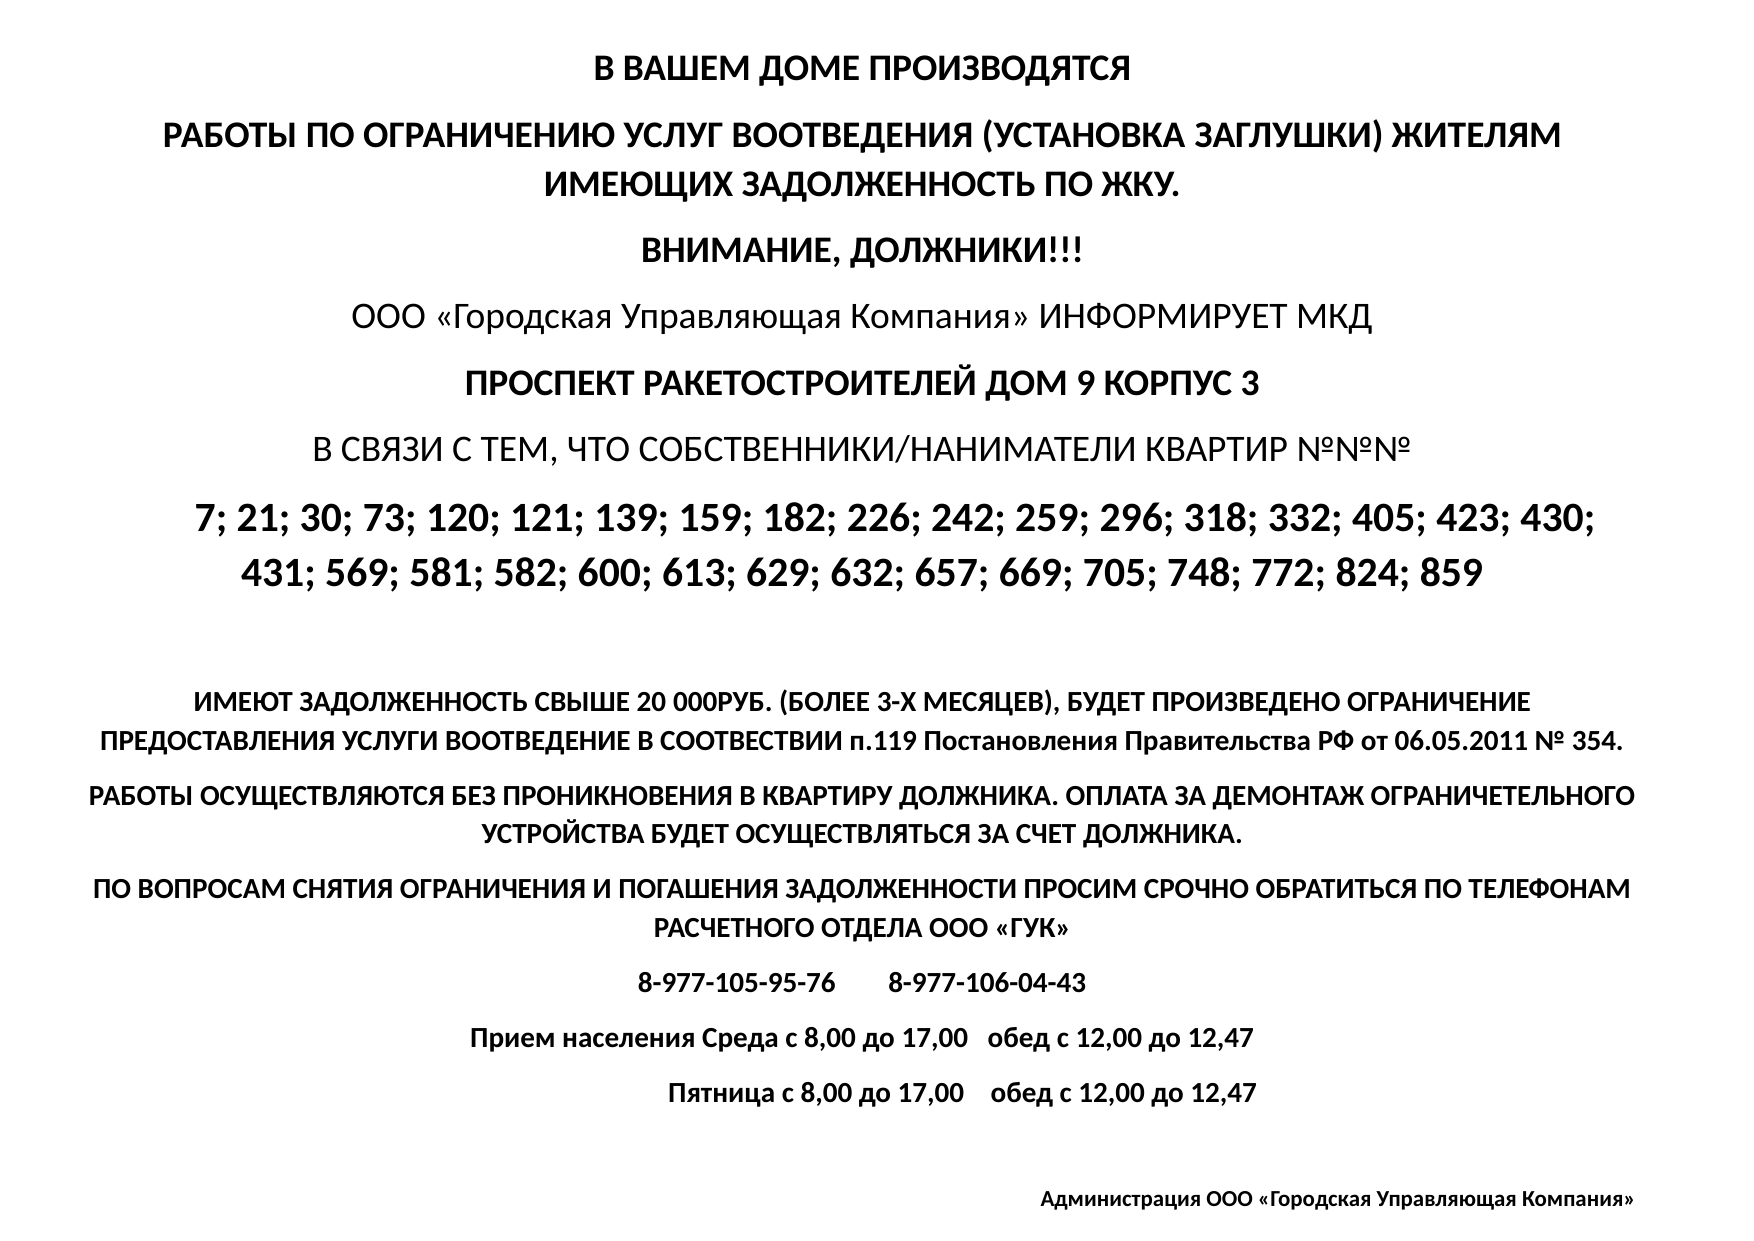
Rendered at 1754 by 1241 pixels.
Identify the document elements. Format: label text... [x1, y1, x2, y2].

text ООО «Городская Управляющая Компания» ИНФОРМИРУЕТ МКД [89, 292, 1636, 338]
text ВНИМАНИЕ, ДОЛЖНИКИ!!! [89, 226, 1636, 272]
text В ВАШЕМ ДОМЕ ПРОИЗВОДЯТСЯ [89, 44, 1636, 90]
text Администрация ООО «Городская Управляющая Компания» [89, 1184, 1636, 1212]
text ПО ВОПРОСАМ СНЯТИЯ ОГРАНИЧЕНИЯ И ПОГАШЕНИЯ ЗАДОЛЖЕННОСТИ ПРОСИМ СРОЧНО ОБРАТИТЬСЯ ПО ТЕЛЕФОНАМ РАСЧЕТНОГО ОТДЕЛА ООО «ГУК» [89, 870, 1636, 944]
text Пятница с 8,00 до 17,00 обед с 12,00 до 12,47 [89, 1074, 1636, 1110]
text В СВЯЗИ С ТЕМ, ЧТО СОБСТВЕННИКИ/НАНИМАТЕЛИ КВАРТИР №№№ [89, 424, 1636, 470]
text ИМЕЮТ ЗАДОЛЖЕННОСТЬ СВЫШЕ 20 000РУБ. (БОЛЕЕ 3-Х МЕСЯЦЕВ), БУДЕТ ПРОИЗВЕДЕНО ОГРАНИЧЕНИЕ ПРЕДОСТАВЛЕНИЯ УСЛУГИ ВООТВЕДЕНИЕ В СООТВЕСТВИИ п.119 Постановления Правительства РФ от 06.05.2011 № 354. [89, 683, 1636, 757]
text ПРОСПЕКТ РАКЕТОСТРОИТЕЛЕЙ ДОМ 9 КОРПУС 3 [89, 358, 1636, 404]
text РАБОТЫ ПО ОГРАНИЧЕНИЮ УСЛУГ ВООТВЕДЕНИЯ (УСТАНОВКА ЗАГЛУШКИ) ЖИТЕЛЯМ ИМЕЮЩИХ ЗАДОЛЖЕННОСТЬ ПО ЖКУ. [89, 111, 1636, 206]
text 8-977-105-95-76 8-977-106-04-43 [89, 964, 1636, 999]
text 7; 21; 30; 73; 120; 121; 139; 159; 182; 226; 242; 259; 296; 318; 332; 405; 423; 430; 431; 569; 581; 582; 600; 613; 629; 632; 657; 669; 705; 748; 772; 824; 859 [89, 491, 1636, 596]
text Прием населения Среда с 8,00 до 17,00 обед с 12,00 до 12,47 [89, 1019, 1636, 1055]
text РАБОТЫ ОСУЩЕСТВЛЯЮТСЯ БЕЗ ПРОНИКНОВЕНИЯ В КВАРТИРУ ДОЛЖНИКА. ОПЛАТА ЗА ДЕМОНТАЖ ОГРАНИЧЕТЕЛЬНОГО УСТРОЙСТВА БУДЕТ ОСУЩЕСТВЛЯТЬСЯ ЗА СЧЕТ ДОЛЖНИКА. [89, 777, 1636, 851]
